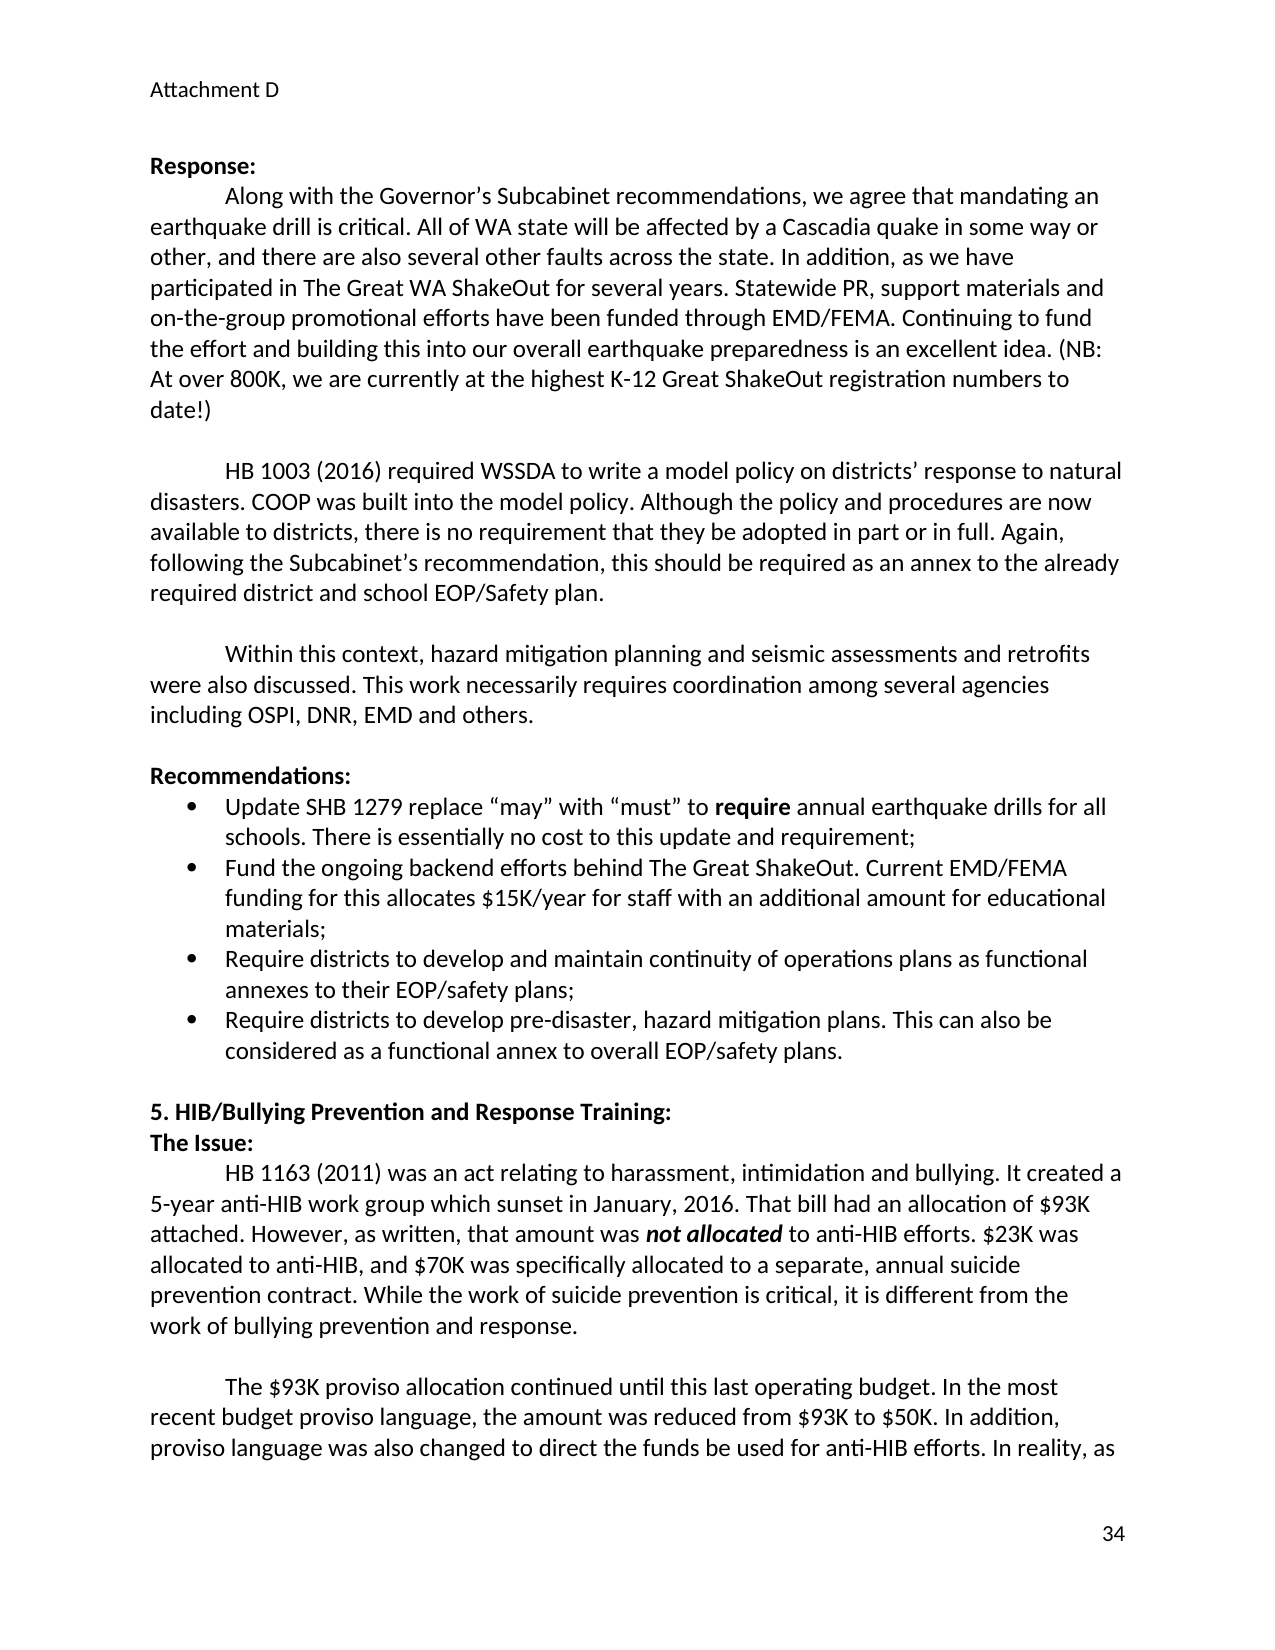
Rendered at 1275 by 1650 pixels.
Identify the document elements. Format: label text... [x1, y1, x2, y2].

list Update SHB 1279 replace “may” with “must” to require annual earthquake drills for all schools. There is essentially no cost to this update and requirement; [187, 791, 1125, 852]
list Require districts to develop pre-disaster, hazard mitigation plans. This can also be considered as a functional annex to overall EOP/safety plans. [187, 1004, 1125, 1066]
text Within this context, hazard mitigation planning and seismic assessments and retrofits were also discussed. This work necessarily requires coordination among several agencies including OSPI, DNR, EMD and others. [150, 638, 1125, 730]
text Along with the Governor’s Subcabinet recommendations, we agree that mandating an earthquake drill is critical. All of WA state will be affected by a Cascadia quake in some way or other, and there are also several other faults across the state. In addition, as we have participated in The Great WA ShakeOut for several years. Statewide PR, support materials and on-the-group promotional efforts have been funded through EMD/FEMA. Continuing to fund the effort and building this into our overall earthquake preparedness is an excellent idea. (NB: At over 800K, we are currently at the highest K-12 Great ShakeOut registration numbers to date!) [150, 181, 1125, 425]
text HB 1163 (2011) was an act relating to harassment, intimidation and bullying. It created a 5-year anti-HIB work group which sunset in January, 2016. That bill had an allocation of $93K attached. However, as written, that amount was not allocated to anti-HIB efforts. $23K was allocated to anti-HIB, and $70K was specifically allocated to a separate, annual suicide prevention contract. While the work of suicide prevention is critical, it is different from the work of bullying prevention and response. [150, 1157, 1125, 1340]
list Fund the ongoing backend efforts behind The Great ShakeOut. Current EMD/FEMA funding for this allocates $15K/year for staff with an additional amount for educational materials; [187, 852, 1125, 943]
text Response: [150, 150, 1125, 181]
text The Issue: [150, 1127, 1125, 1157]
text HB 1003 (2016) required WSSDA to write a model policy on districts’ response to natural disasters. COOP was built into the model policy. Although the policy and procedures are now available to districts, there is no requirement that they be adopted in part or in full. Again, following the Subcabinet’s recommendation, this should be required as an annex to the already required district and school EOP/Safety plan. [150, 455, 1125, 608]
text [150, 1371, 1125, 1462]
text 5. HIB/Bullying Prevention and Response Training: [150, 1096, 1125, 1127]
list Require districts to develop and maintain continuity of operations plans as functional annexes to their EOP/safety plans; [187, 943, 1125, 1004]
text Recommendations: [150, 760, 1125, 791]
